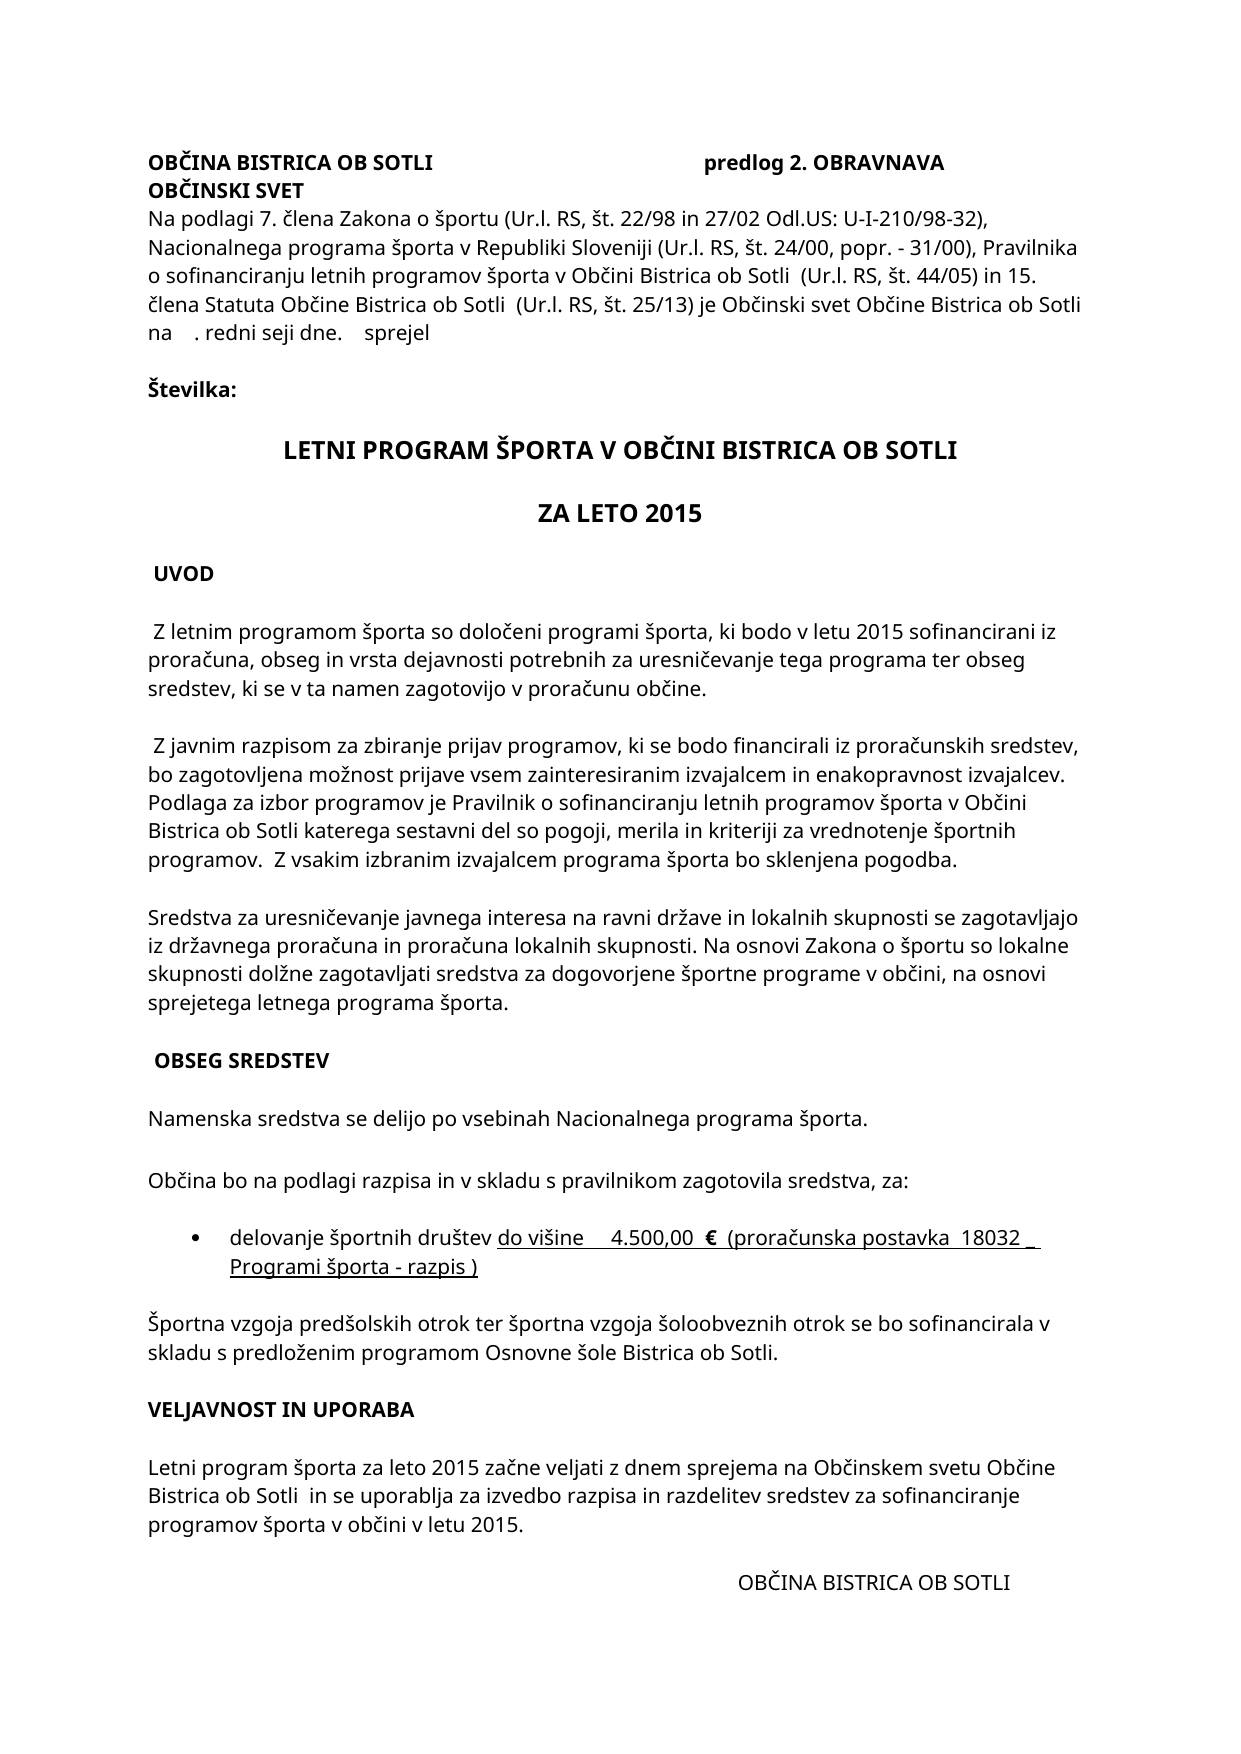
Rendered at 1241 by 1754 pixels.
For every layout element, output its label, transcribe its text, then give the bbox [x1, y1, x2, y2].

text OBSEG SREDSTEV [148, 1046, 1093, 1075]
text Z letnim programom športa so določeni programi športa, ki bodo v letu 2015 sofinancirani iz proračuna, obseg in vrsta dejavnosti potrebnih za uresničevanje tega programa ter obseg sredstev, ki se v ta namen zagotovijo v proračunu občine. [148, 617, 1093, 702]
text Na podlagi 7. člena Zakona o športu (Ur.l. RS, št. 22/98 in 27/02 Odl.US: U-I-210/98-32), Nacionalnega programa športa v Republiki Sloveniji (Ur.l. RS, št. 24/00, popr. - 31/00), Pravilnika o sofinanciranju letnih programov športa v Občini Bistrica ob Sotli (Ur.l. RS, št. 44/05) in 15. člena Statuta Občine Bistrica ob Sotli (Ur.l. RS, št. 25/13) je Občinski svet Občine Bistrica ob Sotli na . redni seji dne. sprejel [148, 204, 1093, 347]
text LETNI PROGRAM ŠPORTA V OBČINI BISTRICA OB SOTLI [148, 433, 1093, 467]
text VELJAVNOST IN UPORABA [148, 1396, 1093, 1424]
text Z javnim razpisom za zbiranje prijav programov, ki se bodo financirali iz proračunskih sredstev, bo zagotovljena možnost prijave vsem zainteresiranim izvajalcem in enakopravnost izvajalcev. Podlaga za izbor programov je Pravilnik o sofinanciranju letnih programov športa v Občini Bistrica ob Sotli katerega sestavni del so pogoji, merila in kriteriji za vrednotenje športnih programov. Z vsakim izbranim izvajalcem programa športa bo sklenjena pogodba. [148, 731, 1093, 873]
text Občina bo na podlagi razpisa in v skladu s pravilnikom zagotovila sredstva, za: [148, 1166, 1093, 1194]
text OBČINSKI SVET [148, 176, 1093, 204]
text UVOD [148, 559, 1093, 588]
text OBČINA BISTRICA OB SOTLI [664, 1568, 1093, 1596]
text Sredstva za uresničevanje javnega interesa na ravni države in lokalnih skupnosti se zagotavljajo iz državnega proračuna in proračuna lokalnih skupnosti. Na osnovi Zakona o športu so lokalne skupnosti dolžne zagotavljati sredstva za dogovorjene športne programe v občini, na osnovi sprejetega letnega programa športa. [148, 903, 1093, 1016]
list delovanje športnih društev do višine 4.500,00 € (proračunska postavka 18032 _ Programi športa - razpis ) [192, 1223, 1093, 1280]
text ZA LETO 2015 [148, 496, 1093, 530]
text Številka: [148, 375, 1093, 403]
text Letni program športa za leto 2015 začne veljati z dnem sprejema na Občinskem svetu Občine Bistrica ob Sotli in se uporablja za izvedbo razpisa in razdelitev sredstev za sofinanciranje programov športa v občini v letu 2015. [148, 1453, 1093, 1538]
text Športna vzgoja predšolskih otrok ter športna vzgoja šoloobveznih otrok se bo sofinancirala v skladu s predloženim programom Osnovne šole Bistrica ob Sotli. [148, 1309, 1093, 1366]
text OBČINA BISTRICA OB SOTLI predlog 2. OBRAVNAVA [148, 148, 1093, 176]
text Namenska sredstva se delijo po vsebinah Nacionalnega programa športa. [148, 1104, 1093, 1133]
